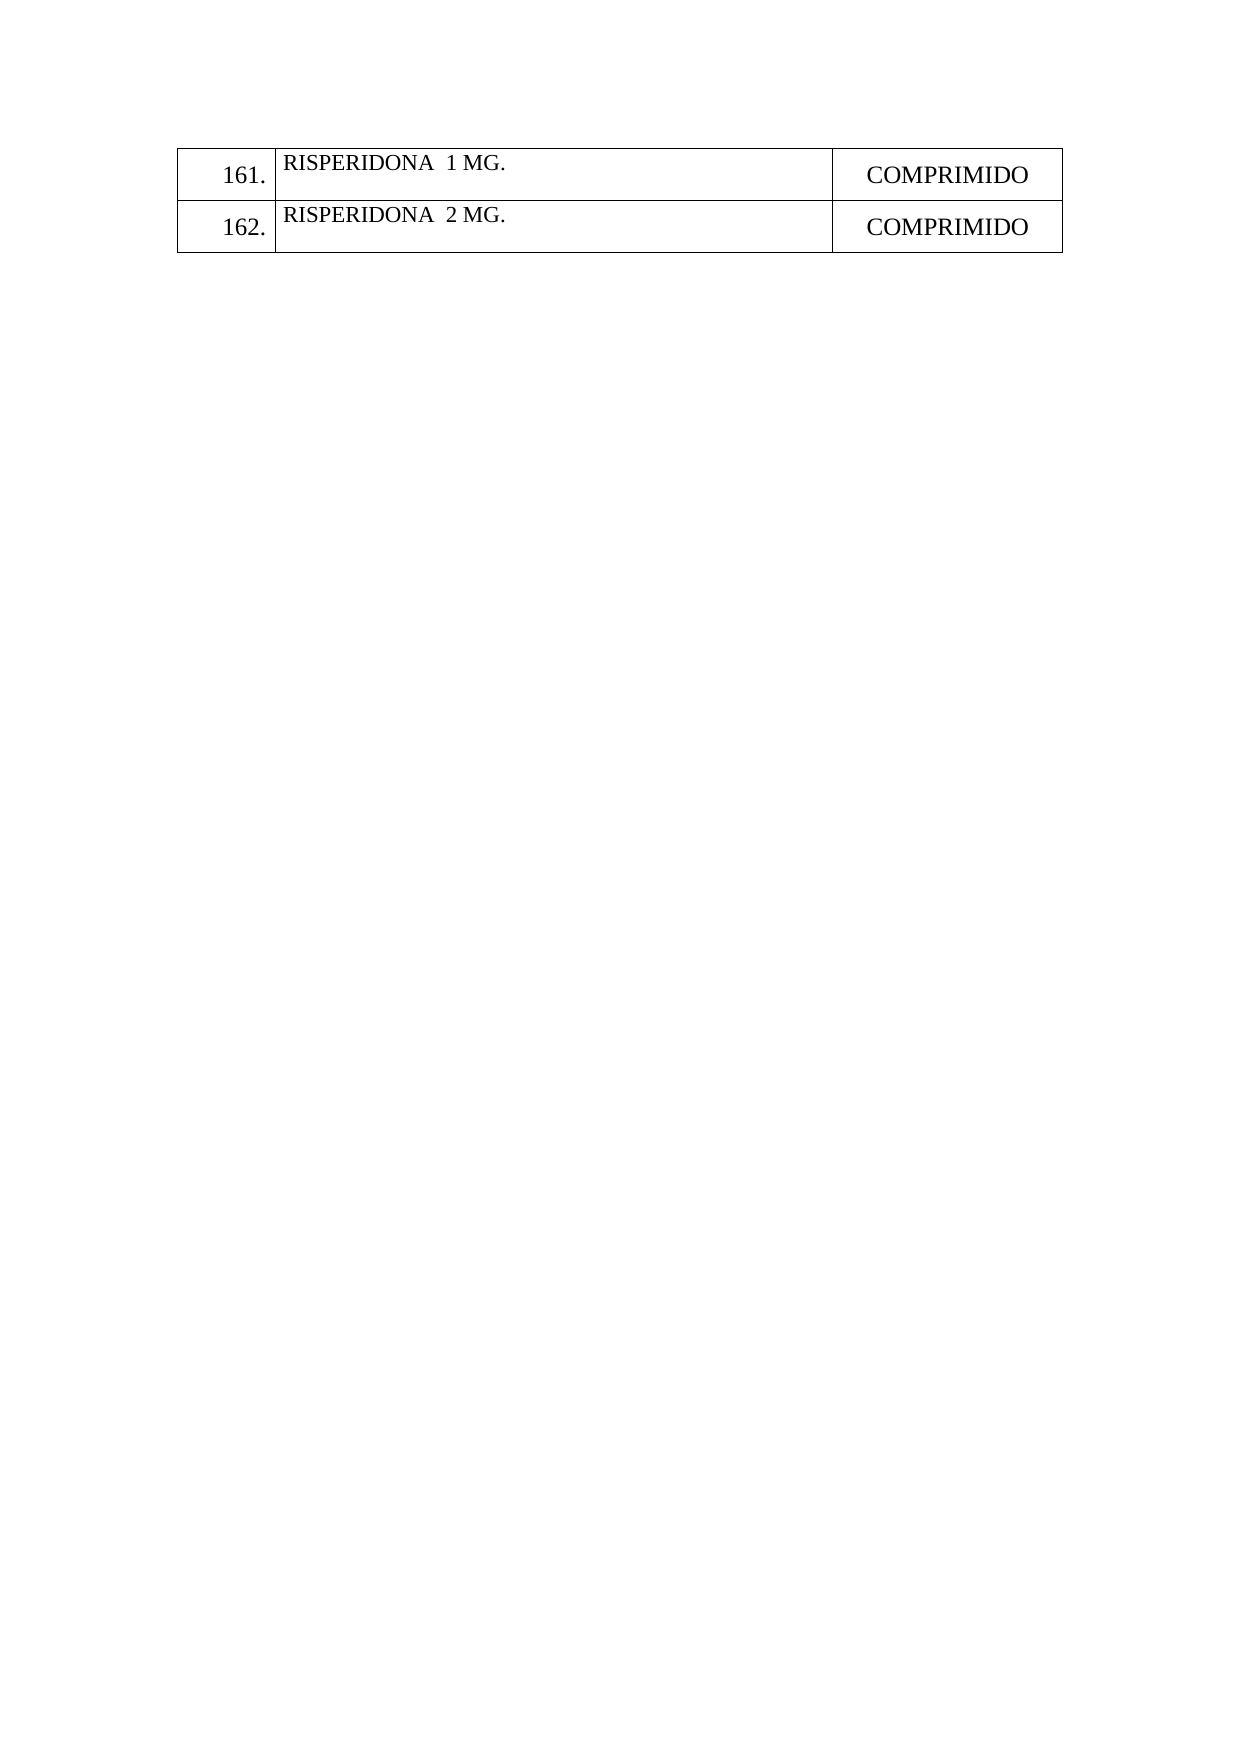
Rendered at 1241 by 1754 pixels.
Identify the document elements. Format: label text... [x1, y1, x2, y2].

table_cell COMPRIMIDO [833, 201, 1062, 252]
table_cell COMPRIMIDO [833, 149, 1062, 200]
table_cell [178, 201, 275, 252]
table_cell [178, 149, 275, 200]
table_cell RISPERIDONA 1 MG. [276, 149, 832, 200]
table_cell RISPERIDONA 2 MG. [276, 201, 832, 252]
